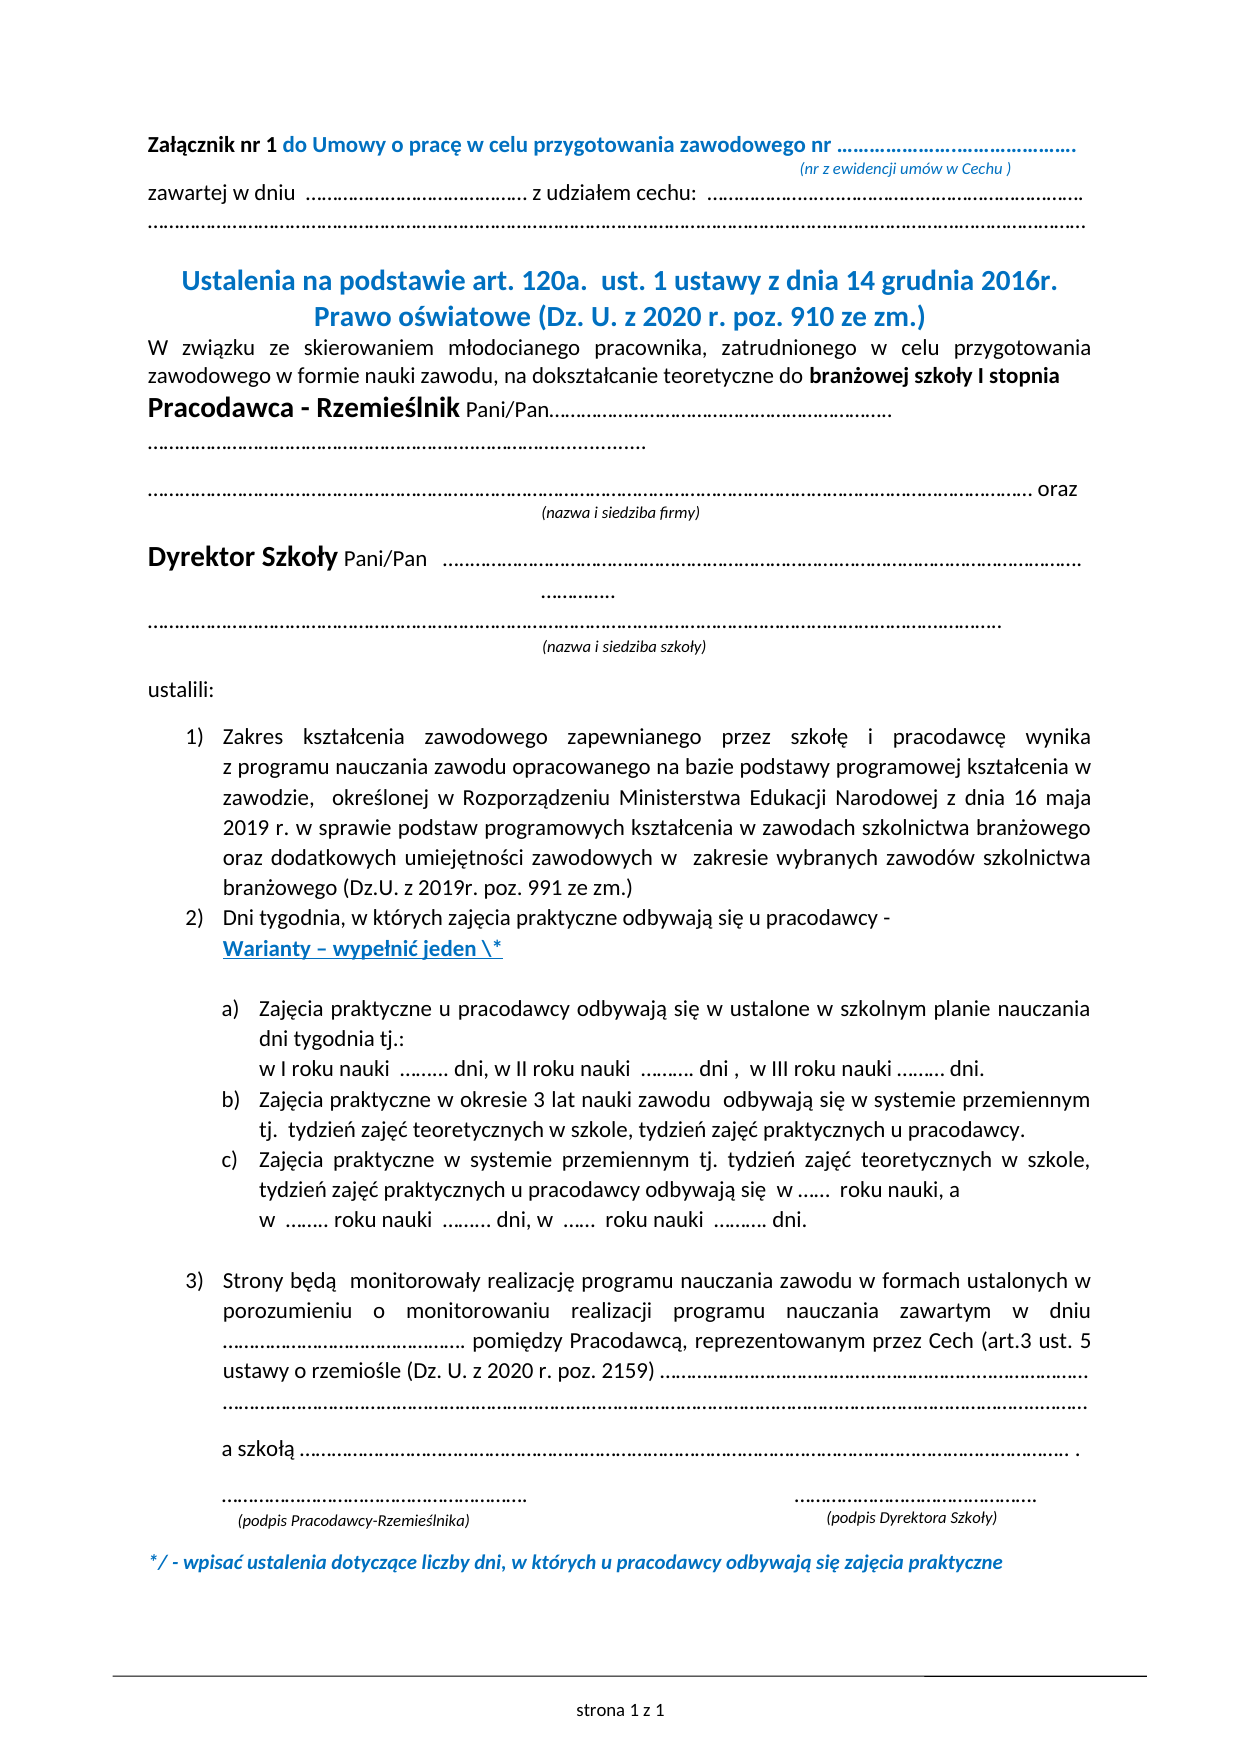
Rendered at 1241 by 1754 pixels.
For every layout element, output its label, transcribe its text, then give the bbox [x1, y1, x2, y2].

text W związku ze skierowaniem młodocianego pracownika, zatrudnionego w celu przygotowania zawodowego w formie nauki zawodu, na dokształcanie teoretyczne do branżowej szkoły I stopnia [148, 333, 1092, 389]
text Prawo oświatowe (Dz. U. z 2020 r. poz. 910 ze zm.) [148, 298, 1092, 333]
text zawartej w dniu …………………………………… z udziałem cechu: ………………..…..………………………………………. [148, 178, 1092, 206]
text a szkołą ……………………………………………………………………………………………………………………………….. . [148, 1434, 1092, 1462]
text Pracodawca - Rzemieślnik Pani/Pan………………………………………………………..……………………………………………………..……………................ [148, 389, 1092, 455]
text ……………………………………………………………………………………………………………………………………….…………………… [148, 206, 1092, 234]
list Strony będą monitorowały realizację programu nauczania zawodu w formach ustalonych w porozumieniu o monitorowaniu realizacji programu nauczania zawartym w dniu ………………………………………. pomiędzy Pracodawcą, reprezentowanym przez Cech (art.3 ust. 5 ustawy o rzemiośle (Dz. U. z 2020 r. poz. 2159) ……………………………………………………...……………… [185, 1266, 1092, 1384]
text Ustalenia na podstawie art. 120a. ust. 1 ustawy z dnia 14 grudnia 2016r. [148, 262, 1092, 298]
list Zajęcia praktyczne w okresie 3 lat nauki zawodu odbywają się w systemie przemiennym tj. tydzień zajęć teoretycznych w szkole, tydzień zajęć praktycznych u pracodawcy. [221, 1085, 1092, 1143]
text …………………………………………………………………………………………………………………………………………………… oraz [148, 474, 1093, 502]
list w …….. roku nauki ……... dni, w …… roku nauki ………. dni. [259, 1206, 1092, 1233]
list Zakres kształcenia zawodowego zapewnianego przez szkołę i pracodawcę wynika z programu nauczania zawodu opracowanego na bazie podstawy programowej kształcenia w zawodzie, określonej w Rozporządzeniu Ministerstwa Edukacji Narodowej z dnia 16 maja 2019 r. w sprawie podstaw programowych kształcenia w zawodach szkolnictwa branżowego oraz dodatkowych umiejętności zawodowych w zakresie wybranych zawodów szkolnictwa branżowego (Dz.U. z 2019r. poz. 991 ze zm.) [185, 722, 1092, 901]
list (podpis Pracodawcy-Rzemieślnika) [237, 1511, 1092, 1531]
list Zajęcia praktyczne w systemie przemiennym tj. tydzień zajęć teoretycznych w szkole, tydzień zajęć praktycznych u pracodawcy odbywają się w …… roku nauki, a [221, 1145, 1092, 1203]
text (nazwa i siedziba firmy) [148, 502, 1093, 523]
list Dni tygodnia, w których zajęcia praktyczne odbywają się u pracodawcy - [185, 903, 1092, 931]
text (nr z ewidencji umów w Cechu ) [148, 158, 1092, 178]
text Dyrektor Szkoły Pani/Pan …..…………………………………………………………….………………………………………. [148, 538, 1092, 573]
list (nazwa i siedziba szkoły) [222, 637, 1092, 657]
list Zajęcia praktyczne u pracodawcy odbywają się w ustalone w szkolnym planie nauczania dni tygodnia tj.: [221, 994, 1092, 1052]
text Załącznik nr 1 do Umowy o pracę w celu przygotowania zawodowego nr ………………….…………………. [148, 130, 1092, 158]
list Warianty – wypełnić jeden \* [223, 934, 1092, 962]
list …………………………………………………. ………………………………………. [222, 1481, 1092, 1508]
text ustalili: [148, 675, 1092, 703]
list ………………………………………………………………………………………………………………………………………..……… [223, 1387, 1092, 1415]
text w I roku nauki ……... dni, w II roku nauki ………. dni , w III roku nauki ……… dni. [185, 1054, 1092, 1082]
text */ - wpisać ustalenia dotyczące liczby dni, w których u pracodawcy odbywają się zajęcia praktyczne [148, 1549, 1092, 1575]
list …………..…………………………………………………………………………………………………………………………………….……….. [148, 576, 1092, 634]
